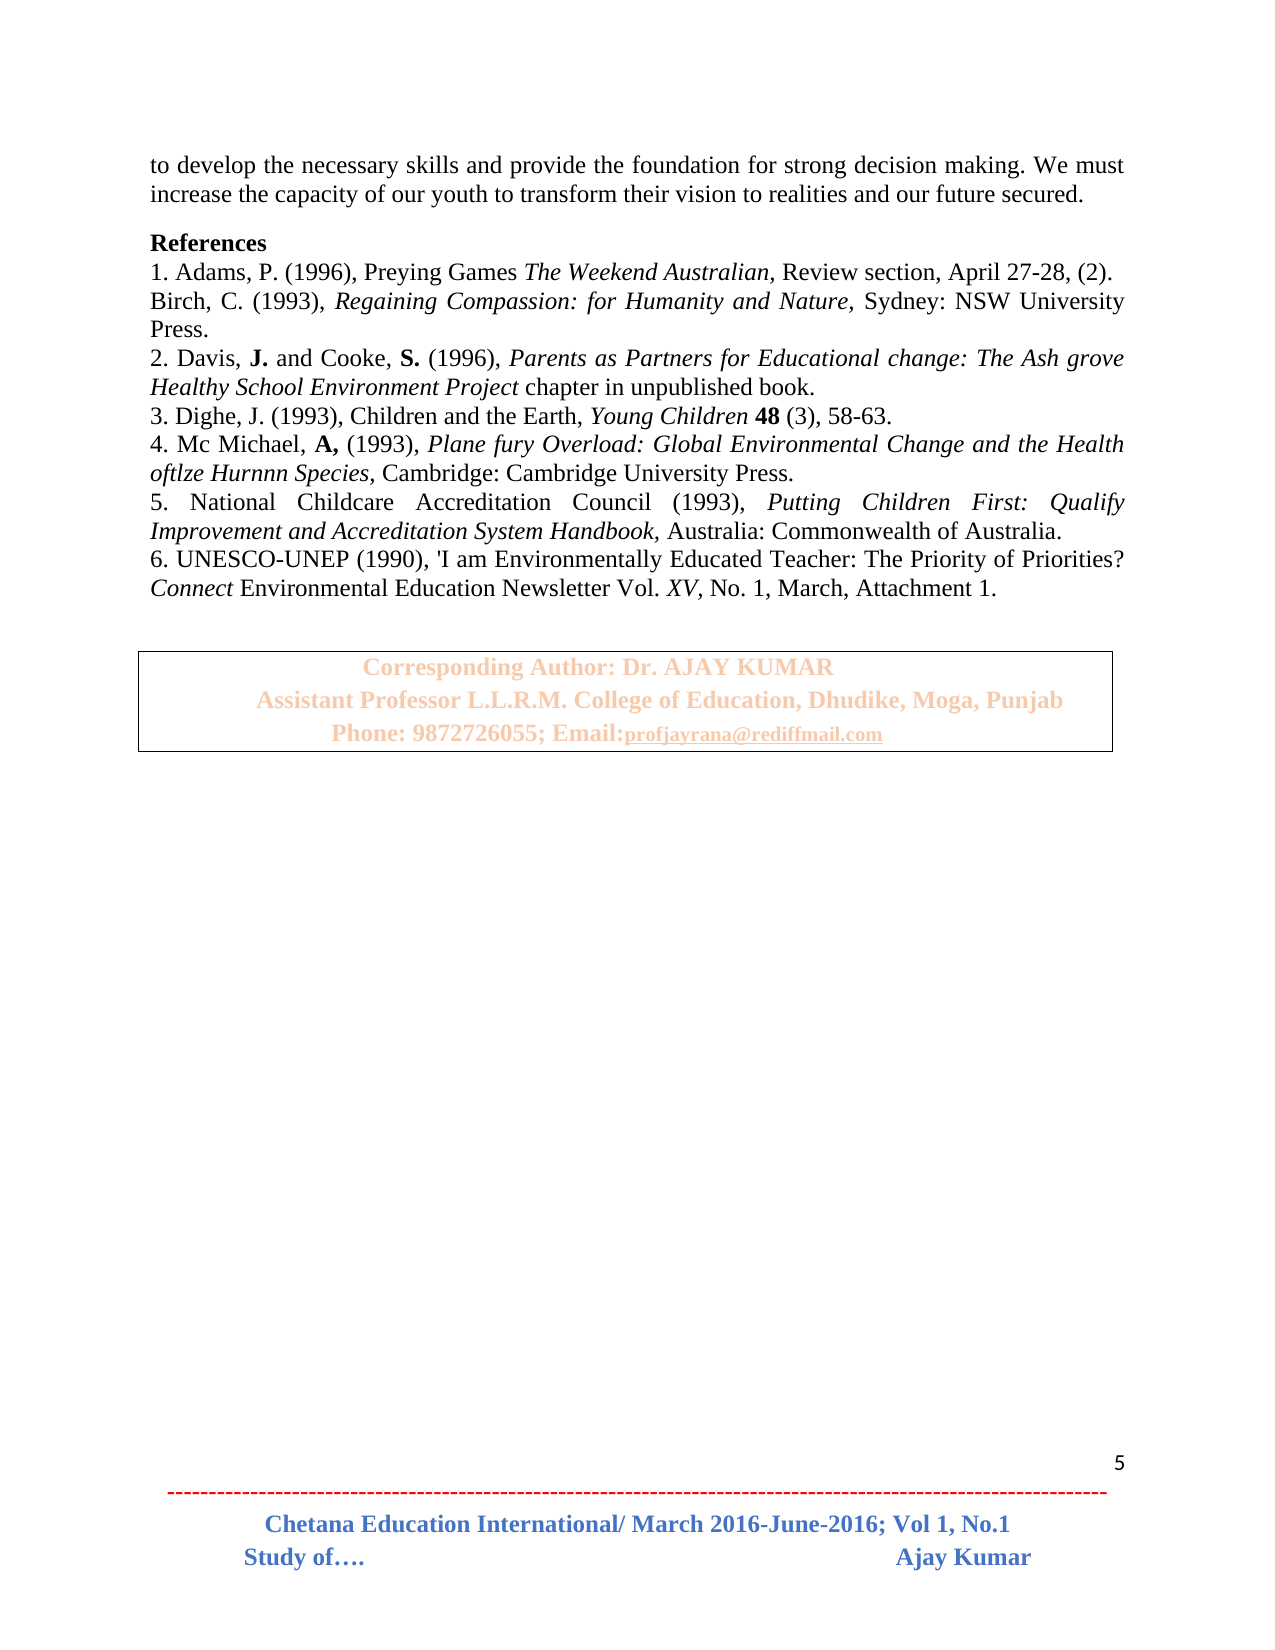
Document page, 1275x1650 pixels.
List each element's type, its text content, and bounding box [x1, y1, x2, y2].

text 6. UNESCO-UNEP (1990), 'I am Environmentally Educated Teacher: The Priority of Priorities? Connect Environmental Education Newsletter Vol. XV, No. 1, March, Attachment 1. [150, 544, 1125, 602]
text Birch, C. (1993), Regaining Compassion: for Humanity and Nature, Sydney: NSW University Press. [150, 286, 1125, 343]
text 5. National Childcare Accreditation Council (1993), Putting Children First: Qualify Improvement and Accreditation System Handbook, Australia: Commonwealth of Australia. [150, 487, 1125, 544]
text 4. Mc Michael, A, (1993), Plane fury Overload: Global Environmental Change and the Health oftlze Hurnnn Species, Cambridge: Cambridge University Press. [150, 429, 1125, 487]
text 1. Adams, P. (1996), Preying Games The Weekend Australian, Review section, April 27-28, (2). [150, 257, 1125, 286]
text 3. Dighe, J. (1993), Children and the Earth, Young Children 48 (3), 58-63. [150, 401, 1125, 429]
text 2. Davis, J. and Cooke, S. (1996), Parents as Partners for Educational change: The Ash grove Healthy School Environment Project chapter in unpublished book. [150, 343, 1125, 401]
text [150, 150, 1125, 207]
text References [150, 228, 1125, 257]
table_header Corresponding Author: Dr. AJAY KUMAR Assistant Professor L.L.R.M. College of Education, Dhudike, Moga, Punjab Phone: 9872726055; Email:profjayrana@rediffmail.com [139, 652, 1112, 751]
